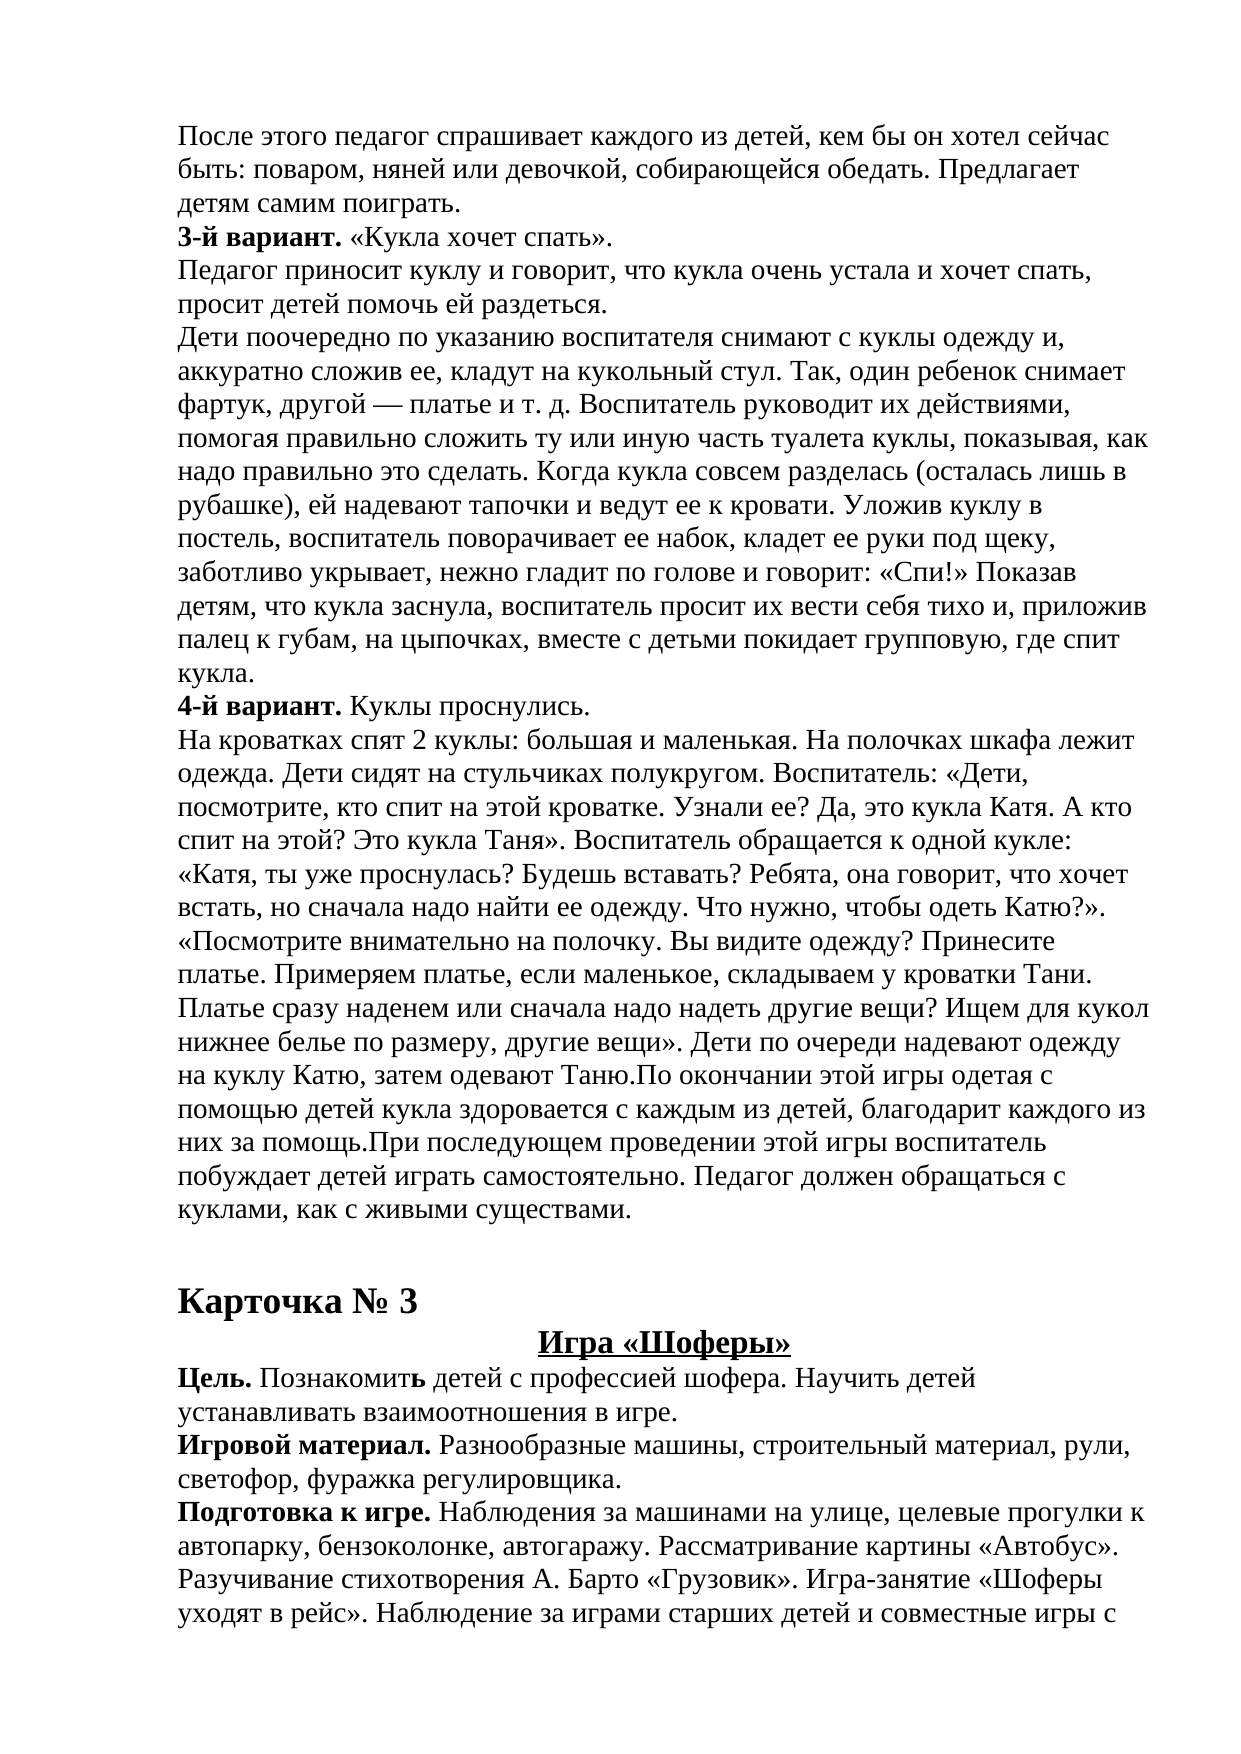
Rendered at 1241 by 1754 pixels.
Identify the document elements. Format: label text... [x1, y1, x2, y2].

text Цель. Познакомить детей с профессией шофера. Научить детей устанавливать взаимоотношения в игре. [177, 1360, 1152, 1427]
text Дети поочередно по указанию воспитателя снимают с куклы одежду и, аккуратно сложив ее, кладут на кукольный стул. Так, один ребенок снимает фартук, другой — платье и т. д. Воспитатель руководит их действиями, помогая правильно сложить ту или иную часть туалета куклы, показывая, как надо правильно это сделать. Когда кукла совсем разделась (осталась лишь в рубашке), ей надевают тапочки и ведут ее к кровати. Уложив куклу в постель, воспитатель поворачивает ее набок, кладет ее руки под щеку, заботливо укрывает, нежно гладит по голове и говорит: «Спи!» Показав детям, что кукла заснула, воспитатель просит их вести себя тихо и, приложив палец к губам, на цыпочках, вместе с детьми покидает групповую, где спит кукла. [177, 319, 1152, 688]
text Педагог приносит куклу и говорит, что кукла очень устала и хочет спать, просит детей помочь ей раздеться. [177, 252, 1152, 319]
text На кроватках спят 2 куклы: большая и маленькая. На полочках шкафа лежит одежда. Дети сидят на стульчиках полукругом. Воспитатель: «Дети, посмотрите, кто спит на этой кроватке. Узнали ее? Да, это кукла Катя. А кто спит на этой? Это кукла Таня». Воспитатель обращается к одной кукле: «Катя, ты уже проснулась? Будешь вставать? Ребята, она говорит, что хочет встать, но сначала надо найти ее одежду. Что нужно, чтобы одеть Катю?». «Посмотрите внимательно на полочку. Вы видите одежду? Принесите платье. Примеряем платье, если маленькое, складываем у кроватки Тани. Платье сразу наденем или сначала надо надеть другие вещи? Ищем для кукол нижнее белье по размеру, другие вещи». Дети по очереди надевают одежду на куклу Катю, затем одевают Таню.По окончании этой игры одетая с помощью детей кукла здоровается с каждым из детей, благодарит каждого из них за помощь.При последующем проведении этой игры воспитатель побуждает детей играть самостоятельно. Педагог должен обращаться с куклами, как с живыми существами. [177, 722, 1152, 1225]
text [177, 1494, 1152, 1629]
text Игровой материал. Разнообразные машины, строительный материал, рули, светофор, фуражка регулировщика. [177, 1427, 1152, 1494]
text 4-й вариант. Куклы проснулись. [177, 688, 1152, 722]
text Игра «Шоферы» [177, 1322, 1152, 1360]
text Карточка № 3 [177, 1279, 1152, 1322]
text После этого педагог спрашивает каждого из детей, кем бы он хотел сейчас быть: поваром, няней или девочкой, собирающейся обедать. Предлагает детям самим поиграть. [177, 118, 1152, 219]
text 3-й вариант. «Кукла хочет спать». [177, 219, 1152, 252]
